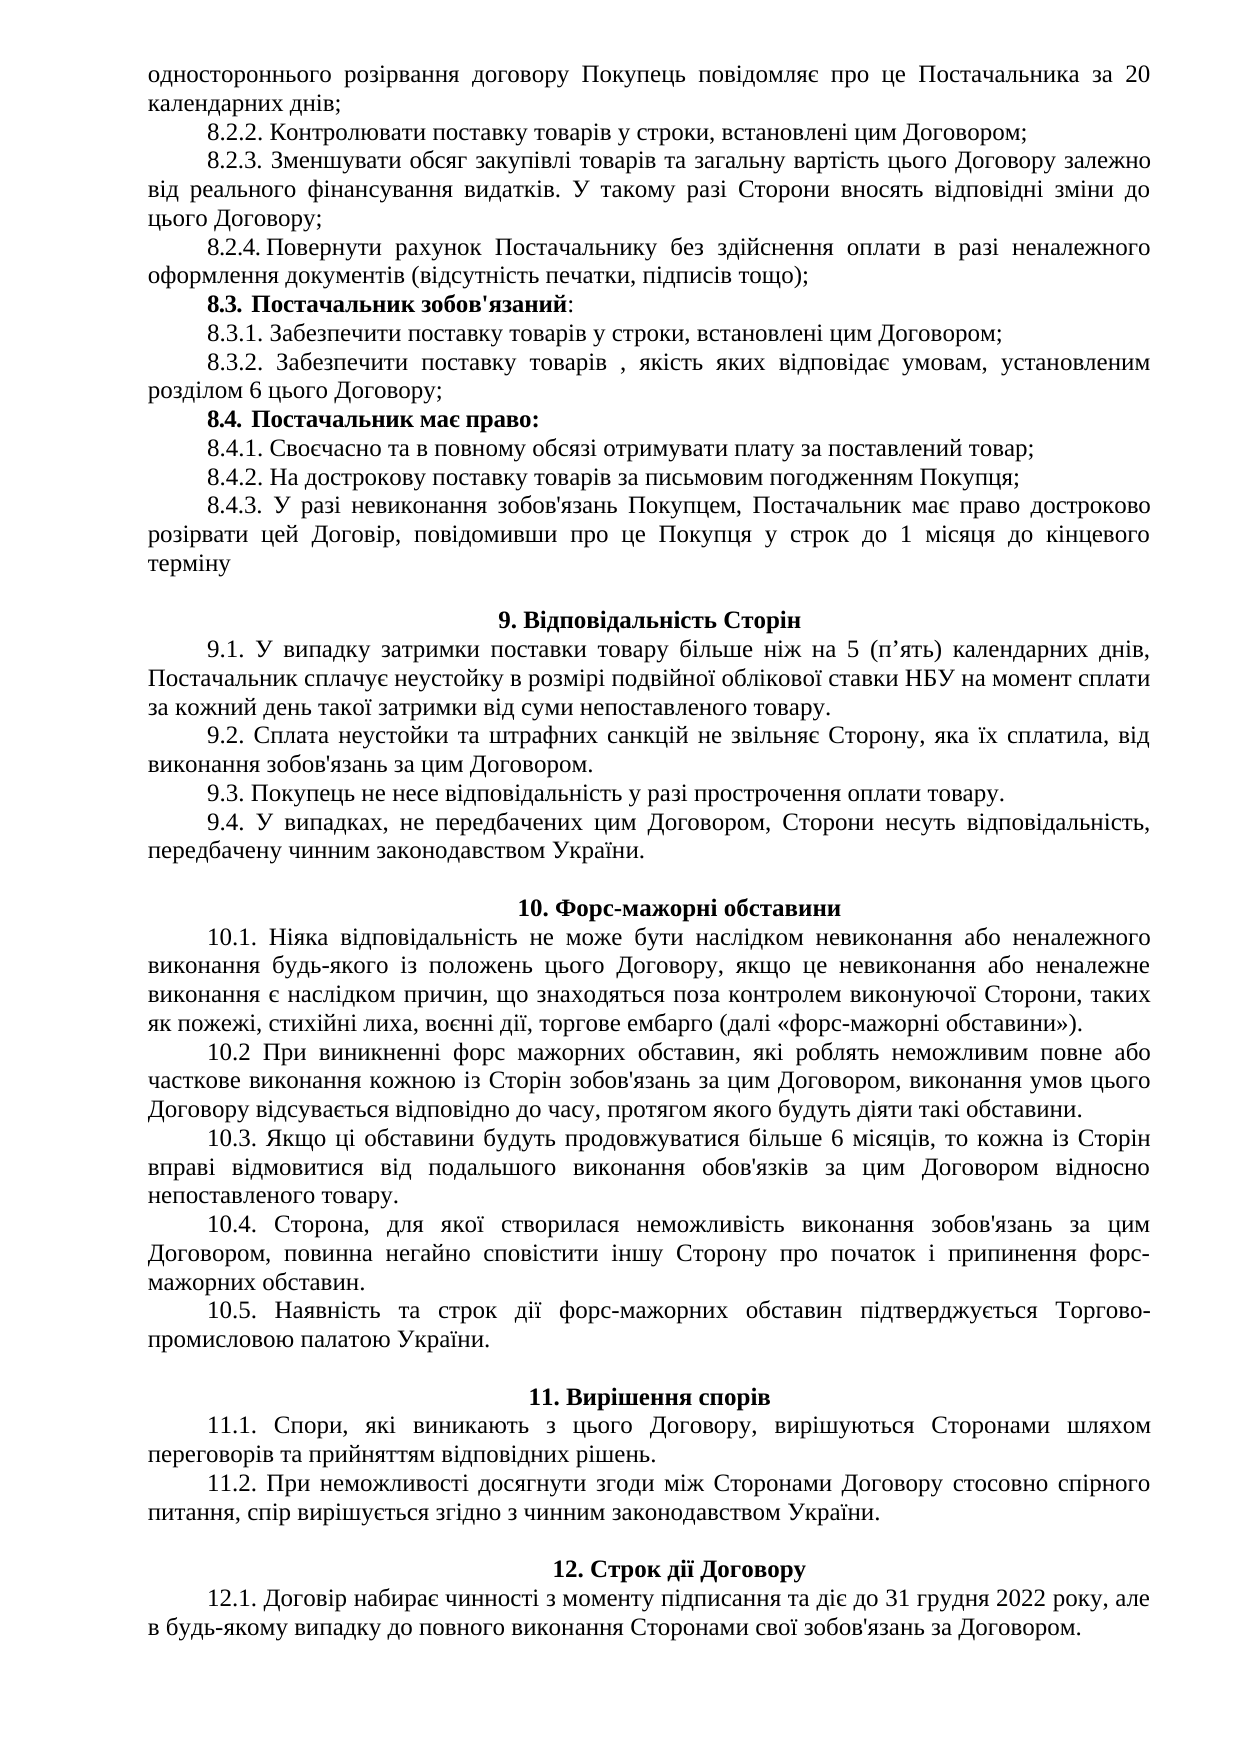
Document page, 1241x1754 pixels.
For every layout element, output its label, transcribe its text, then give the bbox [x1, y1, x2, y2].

text 8.4.1. Своєчасно та в повному обсязі отримувати плату за поставлений товар; [148, 433, 1152, 462]
subtitle 9. Відповідальність Сторін [148, 605, 1152, 634]
text 10.4. Сторона, для якої створилася неможливість виконання зобов'язань за цим Договором, повинна негайно сповістити іншу Сторону про початок і припинення форс-мажорних обставин. [148, 1209, 1152, 1295]
subtitle 12. Строк дії Договору [148, 1554, 1152, 1583]
text 8.3. Постачальник зобов'язаний: [148, 289, 1152, 318]
text 10.1. Ніяка відповідальність не може бути наслідком невиконання або неналежного виконання будь-якого із положень цього Договору, якщо це невиконання або неналежне виконання є наслідком причин, що знаходяться поза контролем виконуючої Сторони, таких як пожежі, стихійні лиха, воєнні дії, торгове ембарго (далі «форс-мажорні обставини»). [148, 922, 1152, 1037]
text 11.2. При неможливості досягнути згоди між Сторонами Договору стосовно спірного питання, спір вирішується згідно з чинним законодавством України. [148, 1468, 1152, 1525]
text 9.1. У випадку затримки поставки товару більше ніж на 5 (п’ять) календарних днів, Постачальник сплачує неустойку в розмірі подвійної облікової ставки НБУ на момент сплати за кожний день такої затримки від суми непоставленого товару. [148, 634, 1152, 720]
text 8.4.3. У разі невиконання зобов'язань Покупцем, Постачальник має право достроково розірвати цей Договір, повідомивши про це Покупця у строк до 1 місяця до кінцевого терміну [148, 490, 1152, 577]
text 8.2.2. Контролювати поставку товарів у строки, встановлені цим Договором; [148, 117, 1152, 145]
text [148, 59, 1152, 117]
text 10.3. Якщо ці обставини будуть продовжуватися більше 6 місяців, то кожна із Сторін вправі відмовитися від подальшого виконання обов'язків за цим Договором відносно непоставленого товару. [148, 1123, 1152, 1209]
text 8.3.1. Забезпечити поставку товарів у строки, встановлені цим Договором; [148, 318, 1152, 347]
text 12.1. Договір набирає чинності з моменту підписання та діє до 31 грудня 2022 року, але в будь-якому випадку до повного виконання Сторонами свої зобов'язань за Договором. [148, 1583, 1152, 1640]
text 8.2.3. Зменшувати обсяг закупівлі товарів та загальну вартість цього Договору залежно від реального фінансування видатків. У такому разі Сторони вносять відповідні зміни до цього Договору; [148, 145, 1152, 232]
text 9.2. Сплата неустойки та штрафних санкцій не звільняє Сторону, яка їх сплатила, від виконання зобов'язань за цим Договором. [148, 720, 1152, 778]
text 10.5. Наявність та строк дії форс-мажорних обставин підтверджується Торгово-промисловою палатою України. [148, 1295, 1152, 1353]
subtitle 11. Вирішення спорів [148, 1382, 1152, 1410]
text 8.4.2. На дострокову поставку товарів за письмовим погодженням Покупця; [148, 462, 1152, 490]
text 8.3.2. Забезпечити поставку товарів , якість яких відповідає умовам, установленим розділом 6 цього Договору; [148, 347, 1152, 404]
text 10.2 При виникненні форс мажорних обставин, які роблять неможливим повне або часткове виконання кожною із Сторін зобов'язань за цим Договором, виконання умов цього Договору відсувається відповідно до часу, протягом якого будуть діяти такі обставини. [148, 1037, 1152, 1123]
subtitle 10. Форс-мажорні обставини [148, 893, 1152, 922]
text 9.3. Покупець не несе відповідальність у разі прострочення оплати товару. [148, 778, 1152, 807]
text 9.4. У випадках, не передбачених цим Договором, Сторони несуть відповідальність, передбачену чинним законодавством України. [148, 807, 1152, 864]
text 11.1. Спори, які виникають з цього Договору, вирішуються Сторонами шляхом переговорів та прийняттям відповідних рішень. [148, 1410, 1152, 1468]
text 8.4. Постачальник має право: [148, 404, 1152, 433]
text 8.2.4. Повернути рахунок Постачальнику без здійснення оплати в разі неналежного оформлення документів (відсутність печатки, підписів тощо); [148, 232, 1152, 289]
